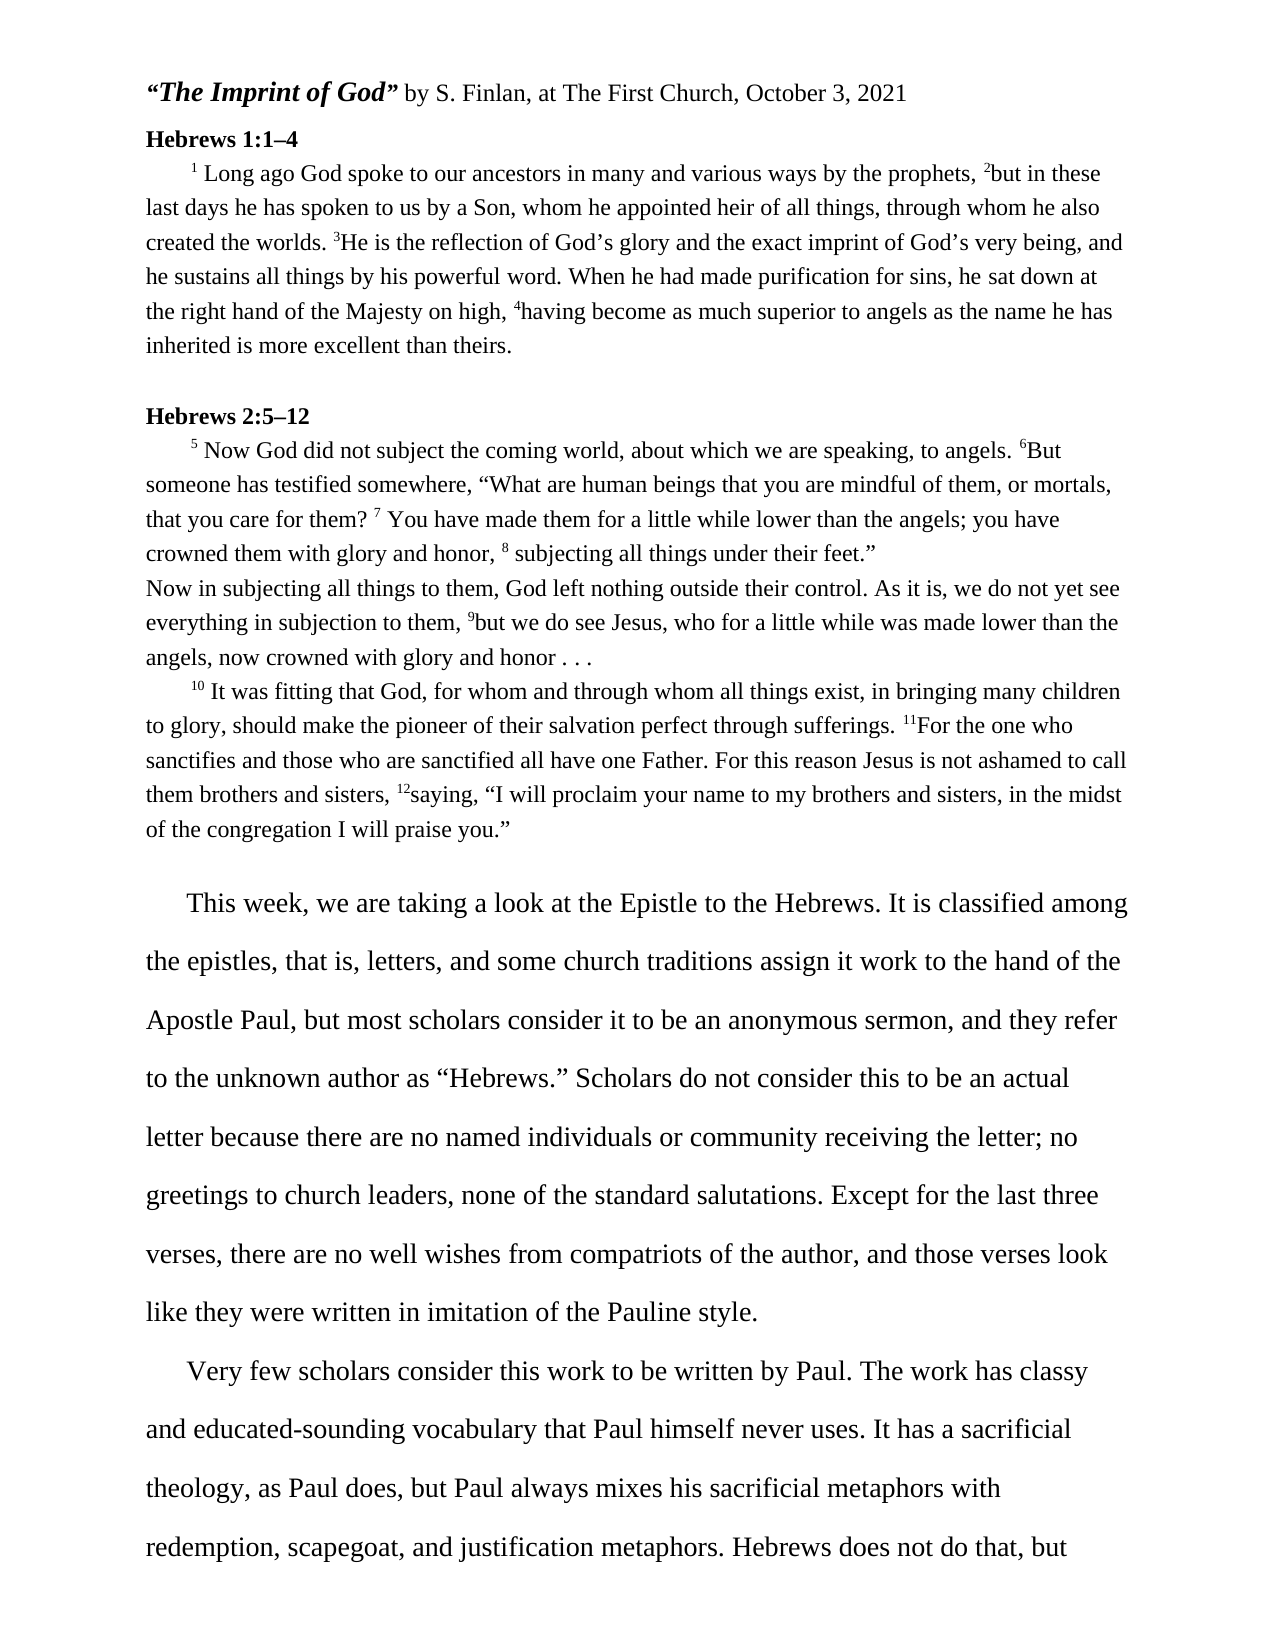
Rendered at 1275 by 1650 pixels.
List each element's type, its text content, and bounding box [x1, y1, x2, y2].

text 1 Long ago God spoke to our ancestors in many and various ways by the prophets, 2but in these last days he has spoken to us by a Son, whom he appointed heir of all things, through whom he also created the worlds. 3He is the reflection of God’s glory and the exact imprint of God’s very being, and he sustains all things by his powerful word. When he had made purification for sins, he sat down at the right hand of the Majesty on high, 4having become as much superior to angels as the name he has inherited is more excellent than theirs. [146, 159, 1131, 395]
text 10 It was fitting that God, for whom and through whom all things exist, in bringing many children to glory, should make the pioneer of their salvation perfect through sufferings. 11For the one who sanctifies and those who are sanctified all have one Father. For this reason Jesus is not ashamed to call them brothers and sisters, 12saying, “I will proclaim your name to my brothers and sisters, in the midst of the congregation I will praise you.” [146, 677, 1131, 878]
text “The Imprint of God” by S. Finlan, at The First Church, October 3, 2021 [146, 75, 1131, 107]
text This week, we are taking a look at the Epistle to the Hebrews. It is classified among the epistles, that is, letters, and some church traditions assign it work to the hand of the Apostle Paul, but most scholars consider it to be an anonymous sermon, and they refer to the unknown author as “Hebrews.” Scholars do not consider this to be an actual letter because there are no named individuals or community receiving the letter; no greetings to church leaders, none of the standard salutations. Except for the last three verses, there are no well wishes from compatriots of the author, and those verses look like they were written in imitation of the Pauline style. [146, 886, 1131, 1328]
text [146, 1354, 1131, 1562]
text Hebrews 1:1–4 [146, 125, 1131, 153]
text Hebrews 2:5–12 [146, 402, 1131, 430]
text 5 Now God did not subject the coming world, about which we are speaking, to angels. 6But someone has testified somewhere, “What are human beings that you are mindful of them, or mortals, that you care for them? 7 You have made them for a little while lower than the angels; you have crowned them with glory and honor, 8 subjecting all things under their feet.” Now in subjecting all things to them, God left nothing outside their control. As it is, we do not yet see everything in subjection to them, 9but we do see Jesus, who for a little while was made lower than the angels, now crowned with glory and honor . . . [146, 436, 1131, 670]
